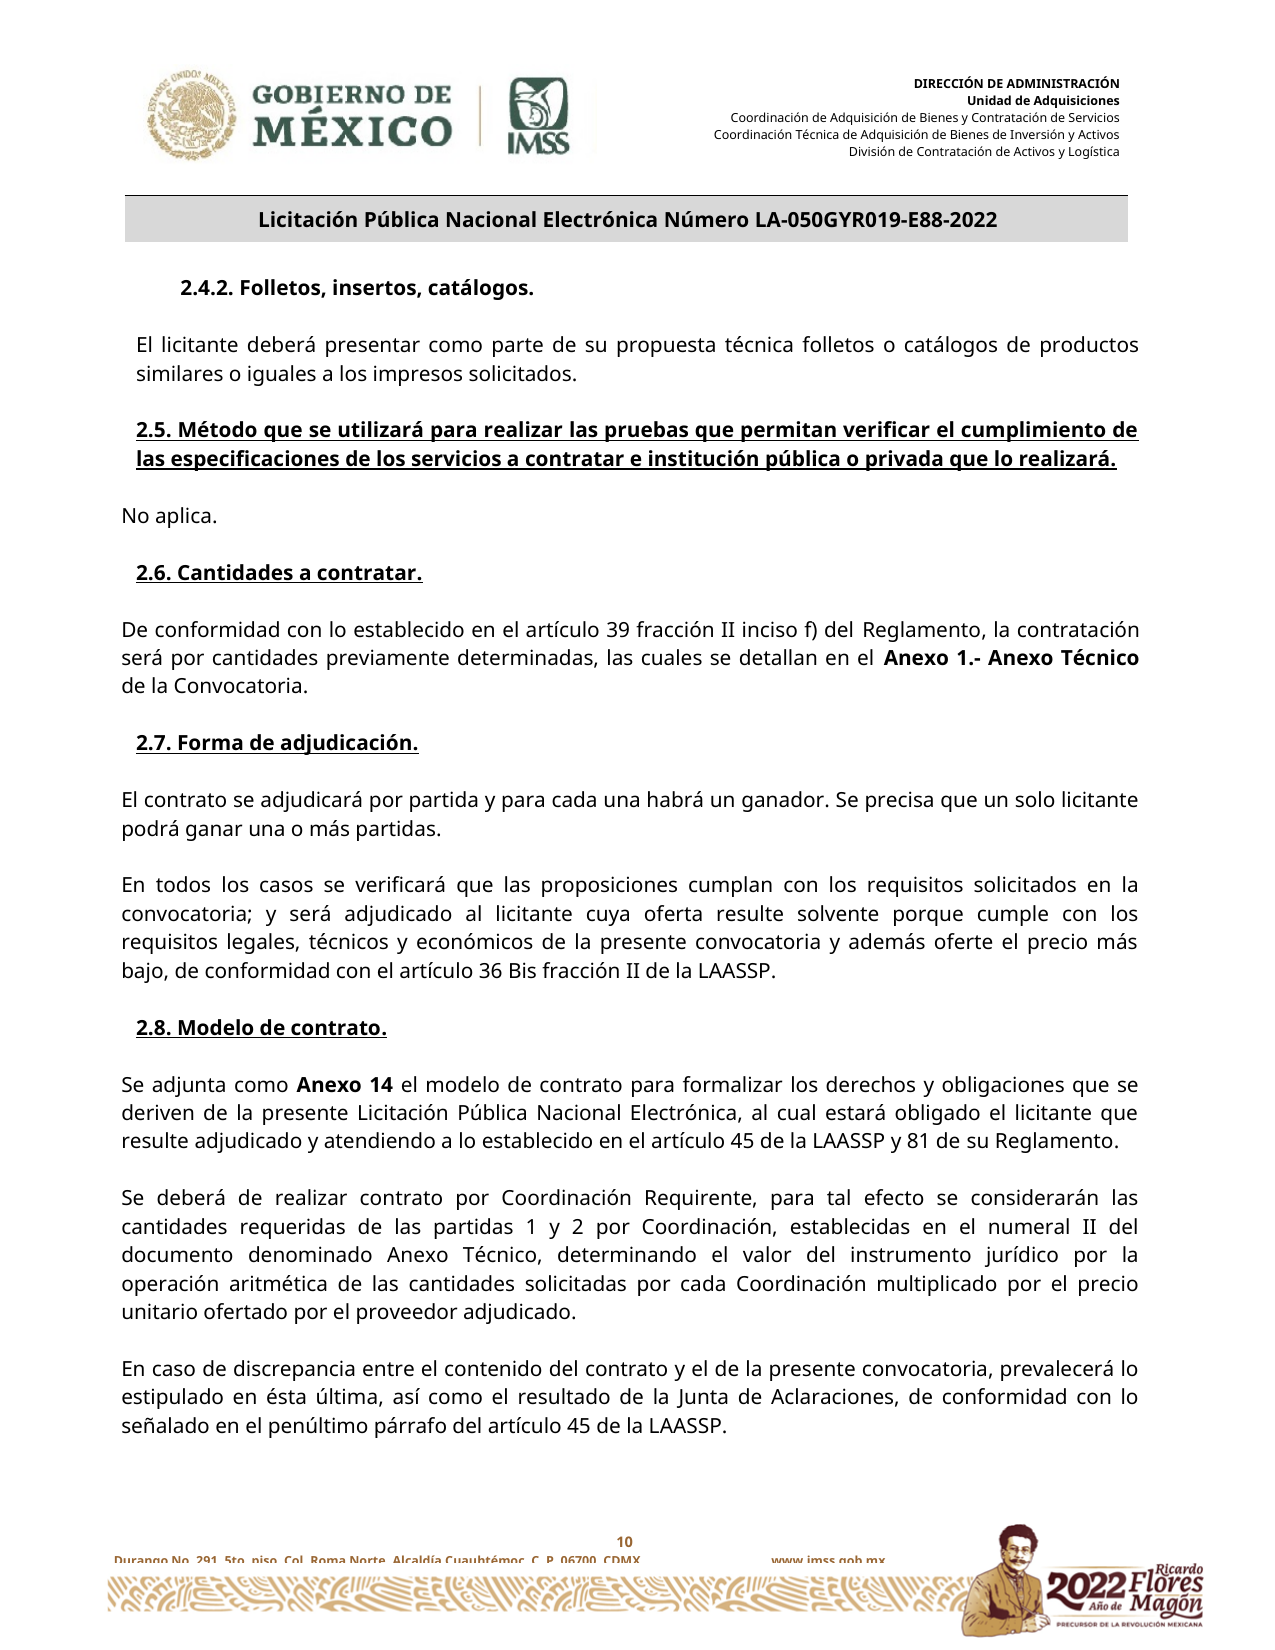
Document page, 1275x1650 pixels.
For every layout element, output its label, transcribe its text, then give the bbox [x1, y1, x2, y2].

text No aplica. [121, 501, 1140, 529]
subtitle 2.8. Modelo de contrato. [136, 1013, 1140, 1041]
text Se adjunta como Anexo 14 el modelo de contrato para formalizar los derechos y obligaciones que se deriven de la presente Licitación Pública Nacional Electrónica, al cual estará obligado el licitante que resulte adjudicado y atendiendo a lo establecido en el artículo 45 de la LAASSP y 81 de su Reglamento. [121, 1070, 1140, 1155]
picture [135, 64, 597, 171]
text En todos los casos se verificará que las proposiciones cumplan con los requisitos solicitados en la convocatoria; y será adjudicado al licitante cuya oferta resulte solvente porque cumple con los requisitos legales, técnicos y económicos de la presente convocatoria y además oferte el precio más bajo, de conformidad con el artículo 36 Bis fracción II de la LAASSP. [121, 871, 1140, 984]
text Se deberá de realizar contrato por Coordinación Requirente, para tal efecto se considerarán las cantidades requeridas de las partidas 1 y 2 por Coordinación, establecidas en el numeral II del documento denominado Anexo Técnico, determinando el valor del instrumento jurídico por la operación aritmética de las cantidades solicitadas por cada Coordinación multiplicado por el precio unitario ofertado por el proveedor adjudicado. [121, 1183, 1140, 1326]
text El contrato se adjudicará por partida y para cada una habrá un ganador. Se precisa que un solo licitante podrá ganar una o más partidas. [121, 785, 1140, 842]
subtitle 2.5. Método que se utilizará para realizar las pruebas que permitan verificar el cumplimiento de las especificaciones de los servicios a contratar e institución pública o privada que lo realizará. [136, 416, 1140, 472]
text En caso de discrepancia entre el contenido del contrato y el de la presente convocatoria, prevalecerá lo estipulado en ésta última, así como el resultado de la Junta de Aclaraciones, de conformidad con lo señalado en el penúltimo párrafo del artículo 45 de la LAASSP. [121, 1354, 1140, 1439]
subtitle 2.6. Cantidades a contratar. [136, 558, 1140, 586]
subtitle 2.7. Forma de adjudicación. [136, 728, 1140, 757]
list De conformidad con lo establecido en el artículo 39 fracción II inciso f) del Reglamento, la contratación será por cantidades previamente determinadas, las cuales se detallan en el Anexo 1.- Anexo Técnico de la Convocatoria. [121, 615, 1140, 700]
text El licitante deberá presentar como parte de su propuesta técnica folletos o catálogos de productos similares o iguales a los impresos solicitados. [136, 330, 1140, 387]
subtitle 2.4.2. Folletos, insertos, catálogos. [180, 273, 1140, 302]
picture [102, 1518, 1210, 1643]
